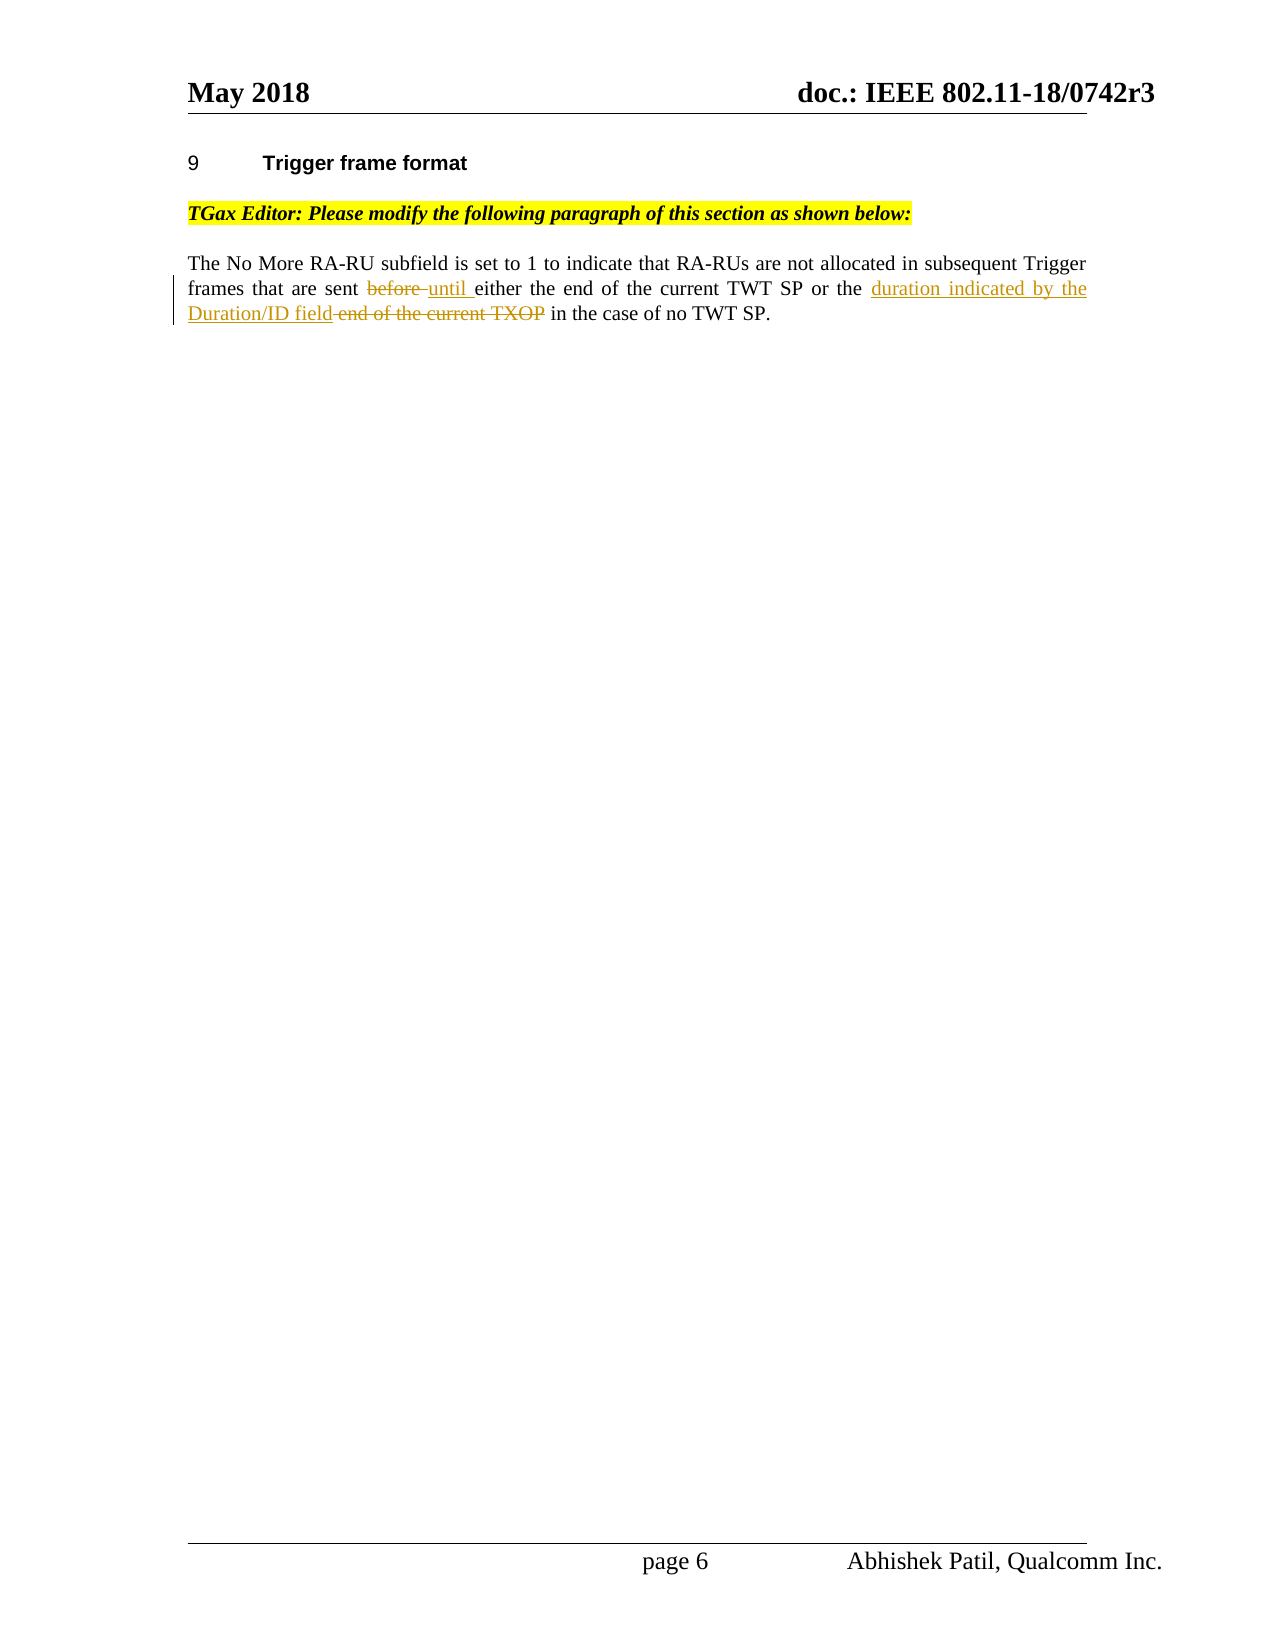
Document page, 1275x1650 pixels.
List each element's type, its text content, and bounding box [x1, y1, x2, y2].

text TGax Editor: Please modify the following paragraph of this section as shown below: [187, 200, 1087, 225]
list Trigger frame format [187, 150, 1087, 175]
text The No More RA-RU subfield is set to 1 to indicate that RA-RUs are not allocated in subsequent Trigger frames that are sent either the end of the current TWT SP or the in the case of no TWT SP. [187, 250, 1087, 325]
